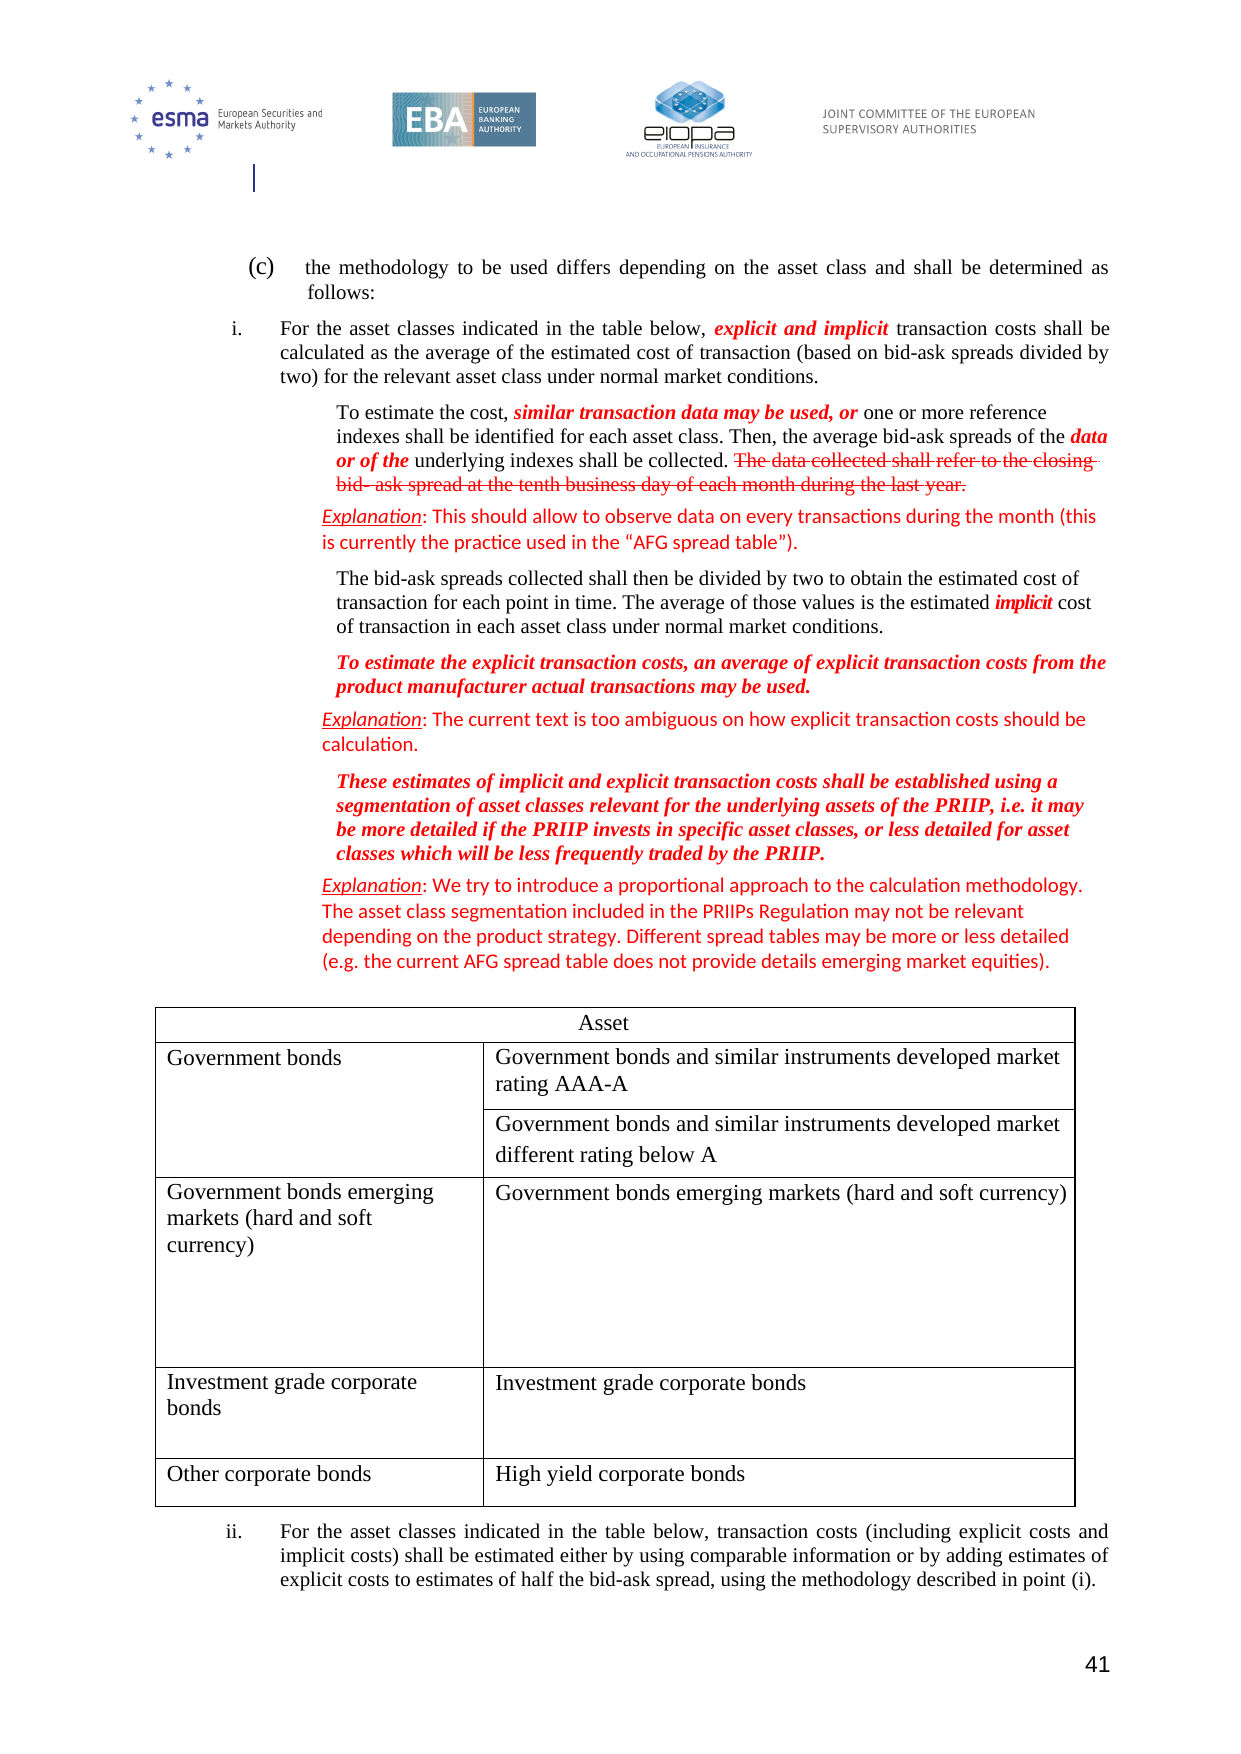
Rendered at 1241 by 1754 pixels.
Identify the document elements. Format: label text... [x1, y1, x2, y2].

text Explanation: The current text is too ambiguous on how explicit transaction costs should be calculation. [322, 706, 1110, 757]
table_cell Government bonds emerging markets (hard and soft currency) [156, 1178, 483, 1367]
text These estimates of implicit and explicit transaction costs shall be established using a segmentation of asset classes relevant for the underlying assets of the PRIIP, i.e. it may be more detailed if the PRIIP invests in specific asset classes, or less detailed for asset classes which will be less frequently traded by the PRIIP. [336, 768, 1110, 865]
list For the asset classes indicated in the table below, transaction costs (including explicit costs and implicit costs) shall be estimated either by using comparable information or by adding estimates of explicit costs to estimates of half the bid-ask spread, using the methodology described in point (i). [242, 1518, 1110, 1591]
list For the asset classes indicated in the table below, explicit and implicit transaction costs shall be calculated as the average of the estimated cost of transaction (based on bid-ask spreads divided by two) for the relevant asset class under normal market conditions. [242, 316, 1110, 388]
text Explanation: This should allow to observe data on every transactions during the month (this is currently the practice used in the “AFG spread table”). [322, 503, 1110, 554]
text To estimate the explicit transaction costs, an average of explicit transaction costs from the product manufacturer actual transactions may be used. [336, 650, 1110, 698]
table_cell High yield corporate bonds [484, 1459, 1074, 1506]
table_cell Government bonds and similar instruments developed market different rating below A [484, 1110, 1074, 1177]
table_cell Other corporate bonds [156, 1459, 483, 1506]
table_cell Government bonds emerging markets (hard and soft currency) [484, 1178, 1074, 1367]
text Explanation: We try to introduce a proportional approach to the calculation methodology. The asset class segmentation included in the PRIIPs Regulation may not be relevant depending on the product strategy. Different spread tables may be more or less detailed (e.g. the current AFG spread table does not provide details emerging market equities). [322, 872, 1110, 974]
table_cell Investment grade corporate bonds [156, 1368, 483, 1458]
table_cell Government bonds and similar instruments developed market rating AAA-A [484, 1043, 1074, 1109]
list the methodology to be used differs depending on the asset class and shall be determined as follows: [248, 251, 1110, 304]
table_header Asset Classes [156, 1008, 1074, 1042]
text The bid-ask spreads collected shall then be divided by two to obtain the estimated cost of transaction for each point in time. The average of those values is the estimated implicit cost of transaction in each asset class under normal market conditions. [336, 566, 1110, 638]
table_cell Government bonds [156, 1043, 483, 1177]
text To estimate the cost, similar transaction data may be used, or one or more reference indexes shall be identified for each asset class. Then, the average bid-ask spreads of the data or of the underlying indexes shall be collected. The data collected shall refer to the closing bid- ask spread at the tenth business day of each month during the last year. [336, 399, 1110, 496]
picture [129, 73, 1045, 164]
table_cell Investment grade corporate bonds [484, 1368, 1074, 1458]
